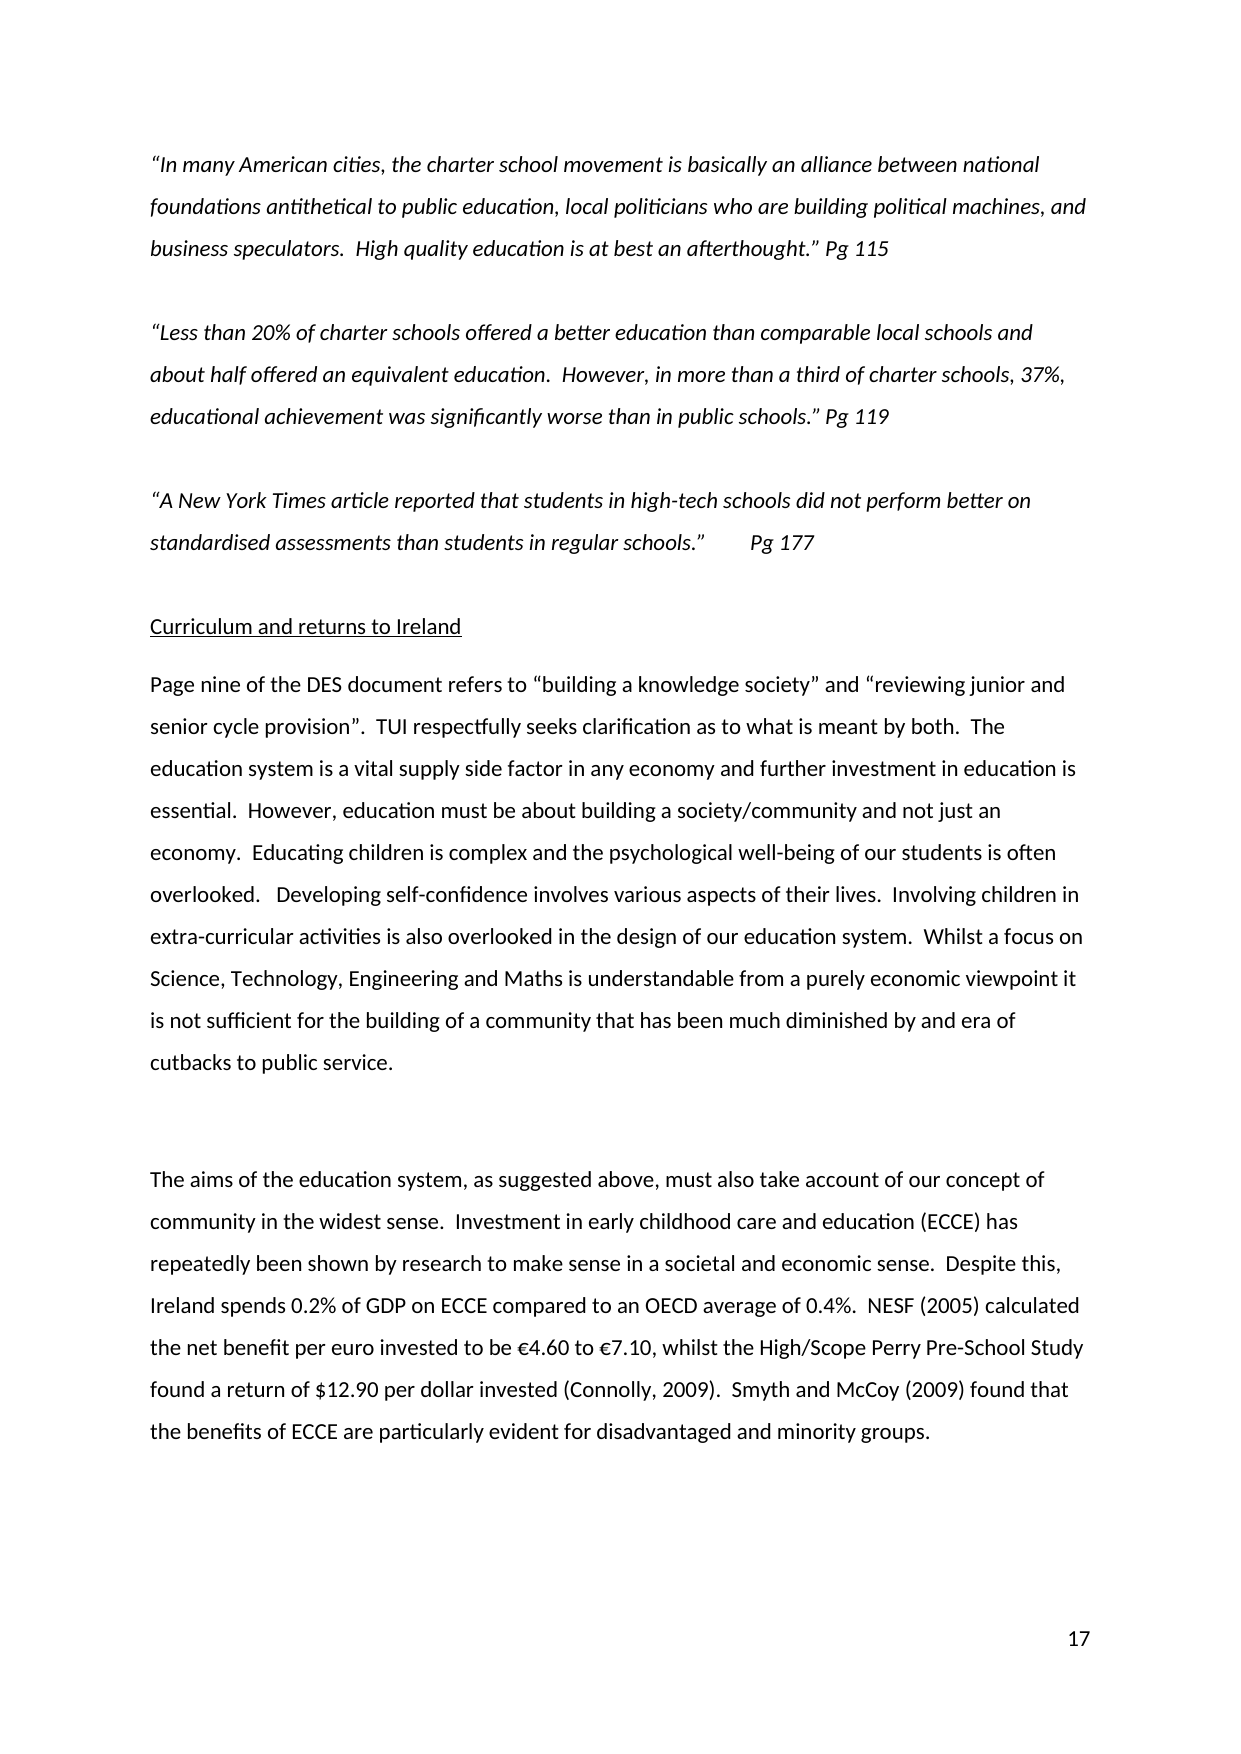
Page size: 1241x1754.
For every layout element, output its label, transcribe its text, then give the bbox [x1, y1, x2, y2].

text Curriculum and returns to Ireland [150, 612, 1090, 640]
text “Less than 20% of charter schools offered a better education than comparable local schools and about half offered an equivalent education. However, in more than a third of charter schools, 37%, educational achievement was significantly worse than in public schools.” Pg 119 [150, 318, 1090, 430]
text “A New York Times article reported that students in high-tech schools did not perform better on standardised assessments than students in regular schools.” Pg 177 [150, 486, 1090, 556]
text “In many American cities, the charter school movement is basically an alliance between national foundations antithetical to public education, local politicians who are building political machines, and business speculators. High quality education is at best an afterthought.” Pg 115 [150, 150, 1090, 262]
text Page nine of the DES document refers to “building a knowledge society” and “reviewing junior and senior cycle provision”. TUI respectfully seeks clarification as to what is meant by both. The education system is a vital supply side factor in any economy and further investment in education is essential. However, education must be about building a society/community and not just an economy. Educating children is complex and the psychological well-being of our students is often overlooked. Developing self-confidence involves various aspects of their lives. Involving children in extra-curricular activities is also overlooked in the design of our education system. Whilst a focus on Science, Technology, Engineering and Maths is understandable from a purely economic viewpoint it is not sufficient for the building of a community that has been much diminished by and era of cutbacks to public service. [150, 670, 1090, 1076]
text The aims of the education system, as suggested above, must also take account of our concept of community in the widest sense. Investment in early childhood care and education (ECCE) has repeatedly been shown by research to make sense in a societal and economic sense. Despite this, Ireland spends 0.2% of GDP on ECCE compared to an OECD average of 0.4%. NESF (2005) calculated the net benefit per euro invested to be €4.60 to €7.10, whilst the High/Scope Perry Pre-School Study found a return of $12.90 per dollar invested (Connolly, 2009). Smyth and McCoy (2009) found that the benefits of ECCE are particularly evident for disadvantaged and minority groups. [150, 1166, 1090, 1445]
